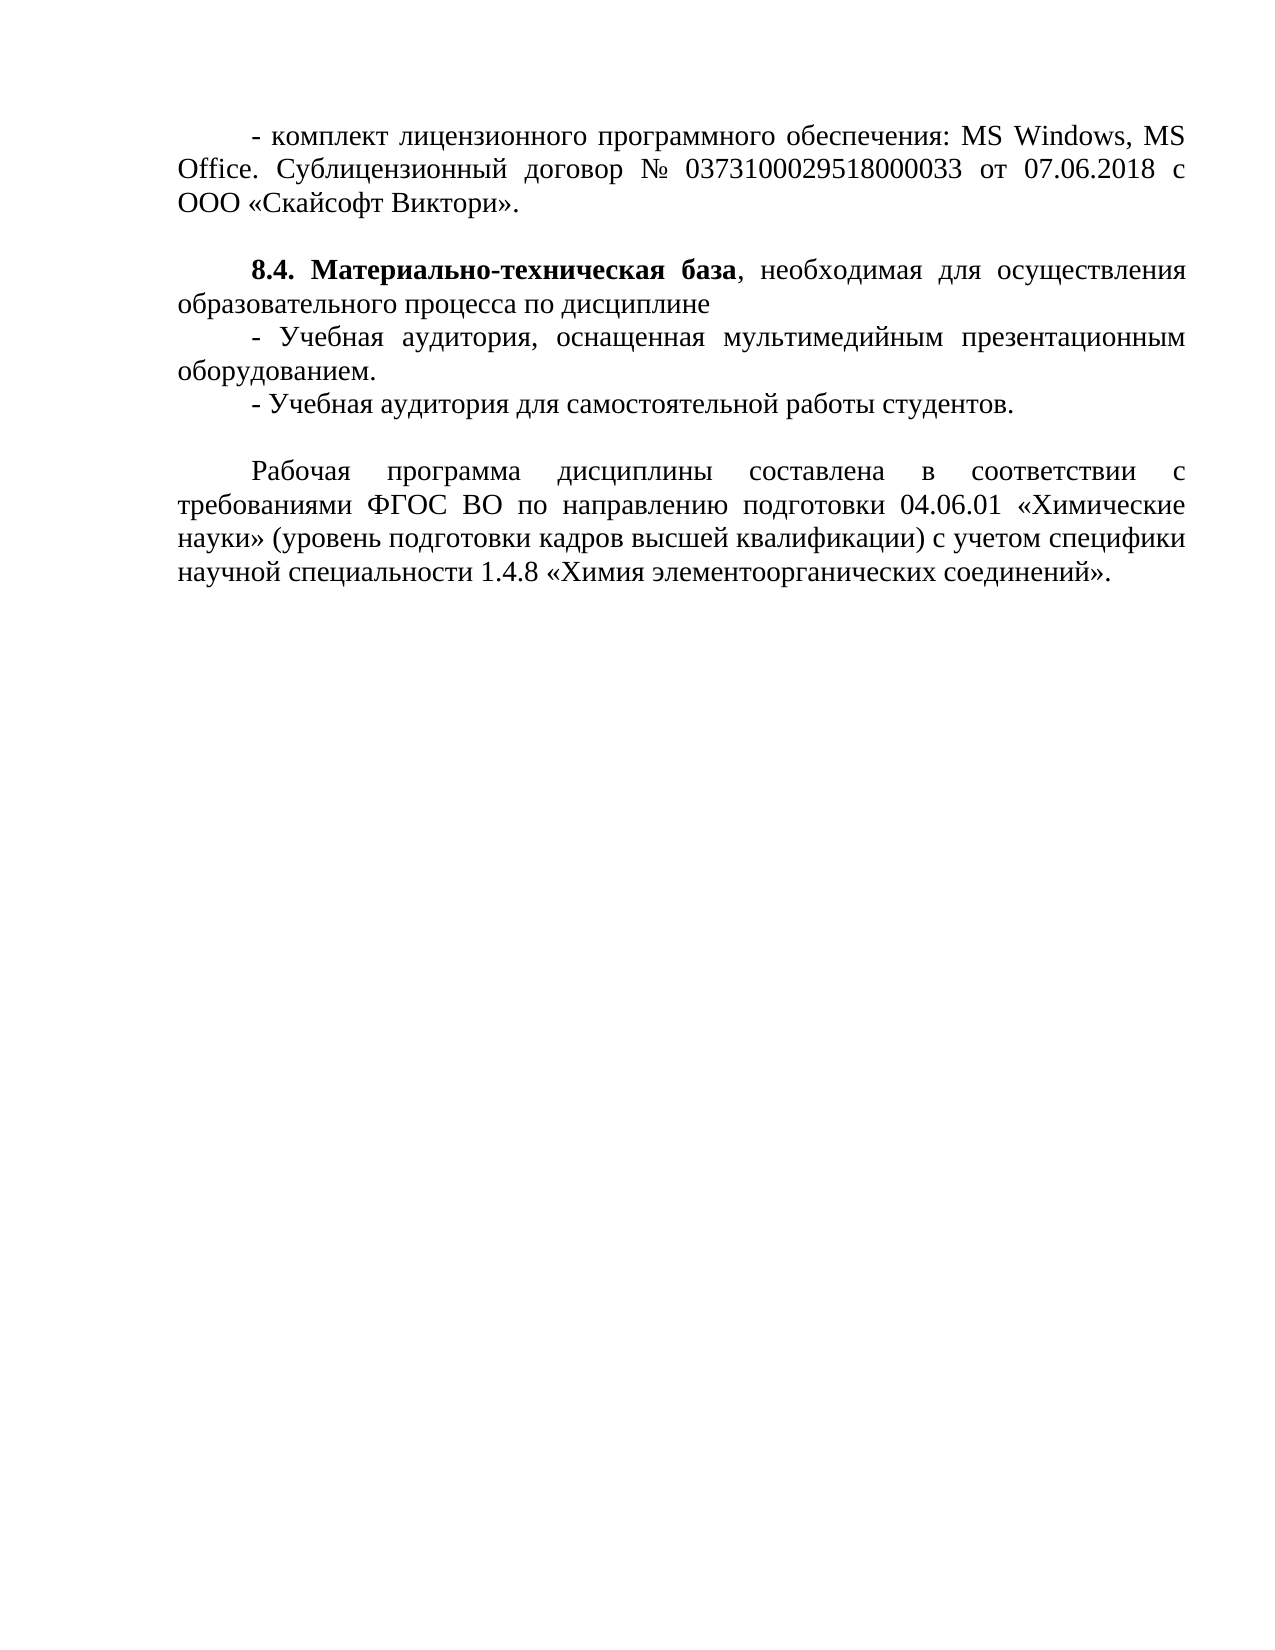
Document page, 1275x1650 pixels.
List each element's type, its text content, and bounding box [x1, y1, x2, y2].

text Рабочая программа дисциплины составлена в соответствии с требованиями ФГОС ВО по направлению подготовки 04.06.01 «Химические науки» (уровень подготовки кадров высшей квалификации) с учетом специфики научной специальности 1.4.8 «Химия элементоорганических соединений». [177, 453, 1186, 588]
text - Учебная аудитория, оснащенная мультимедийным презентационным оборудованием. [177, 319, 1186, 386]
text - Учебная аудитория для самостоятельной работы студентов. [177, 386, 1186, 420]
text 8.4. Материально-техническая база, необходимая для осуществления образовательного процесса по дисциплине [177, 252, 1186, 319]
text - комплект лицензионного программного обеспечения: MS Windows, MS Office. Сублицензионный договор № 0373100029518000033 от 07.06.2018 с ООО «Скайсофт Виктори». [177, 118, 1186, 219]
